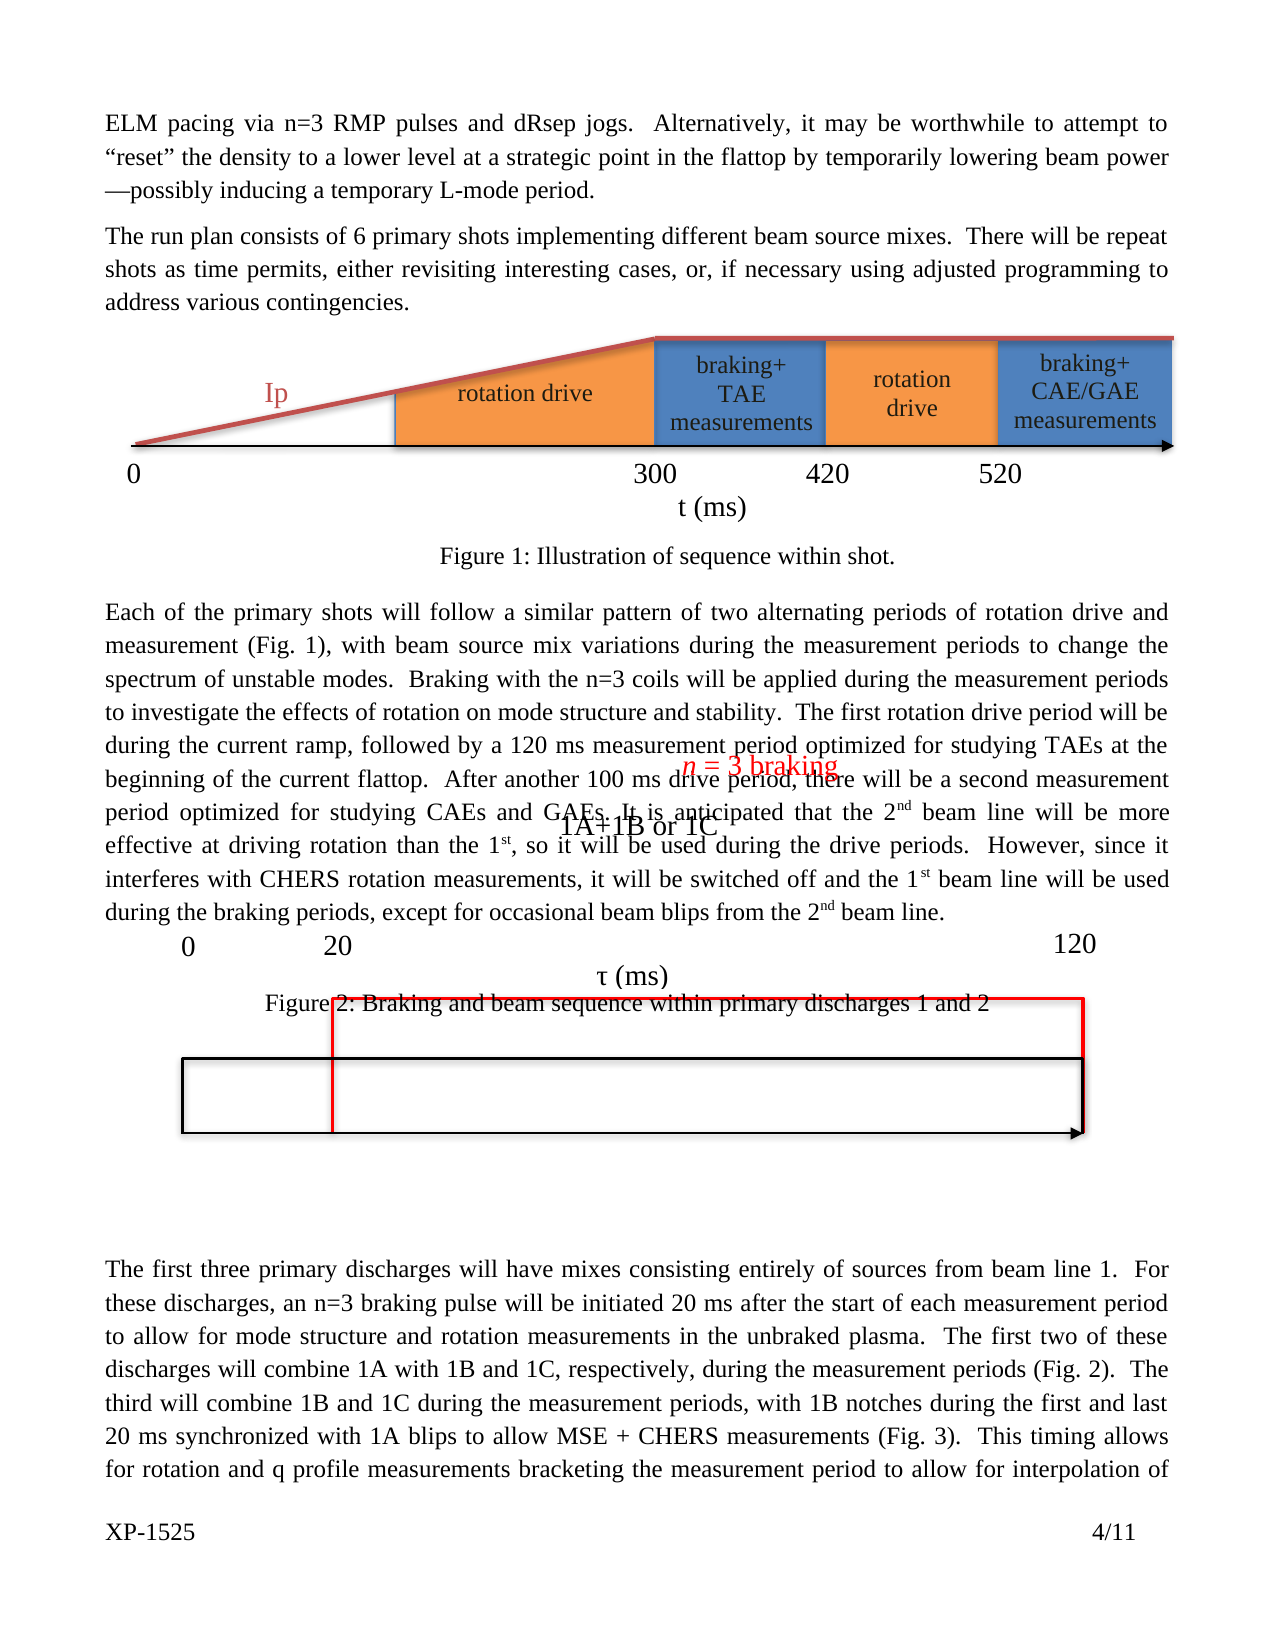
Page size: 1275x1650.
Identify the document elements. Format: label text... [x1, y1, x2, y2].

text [105, 105, 1170, 205]
text Each of the primary shots will follow a similar pattern of two alternating periods of rotation drive and measurement (Fig. 1), with beam source mix variations during the measurement periods to change the spectrum of unstable modes. Braking with the n=3 coils will be applied during the measurement periods to investigate the effects of rotation on mode structure and stability. The first rotation drive period will be during the current ramp, followed by a 120 ms measurement period optimized for studying TAEs at the beginning of the current flattop. After another 100 ms drive period, there will be a second measurement period optimized for studying CAEs and GAEs. It is anticipated that the 2nd beam line will be more effective at driving rotation than the 1st, so it will be used during the drive periods. However, since it interferes with CHERS rotation measurements, it will be switched off and the 1st beam line will be used during the braking periods, except for occasional beam blips from the 2nd beam line. [105, 330, 1170, 927]
text The run plan consists of 6 primary shots implementing different beam source mixes. There will be repeat shots as time permits, either revisiting interesting cases, or, if necessary using adjusted programming to address various contingencies. [105, 217, 1170, 317]
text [105, 940, 1170, 1484]
